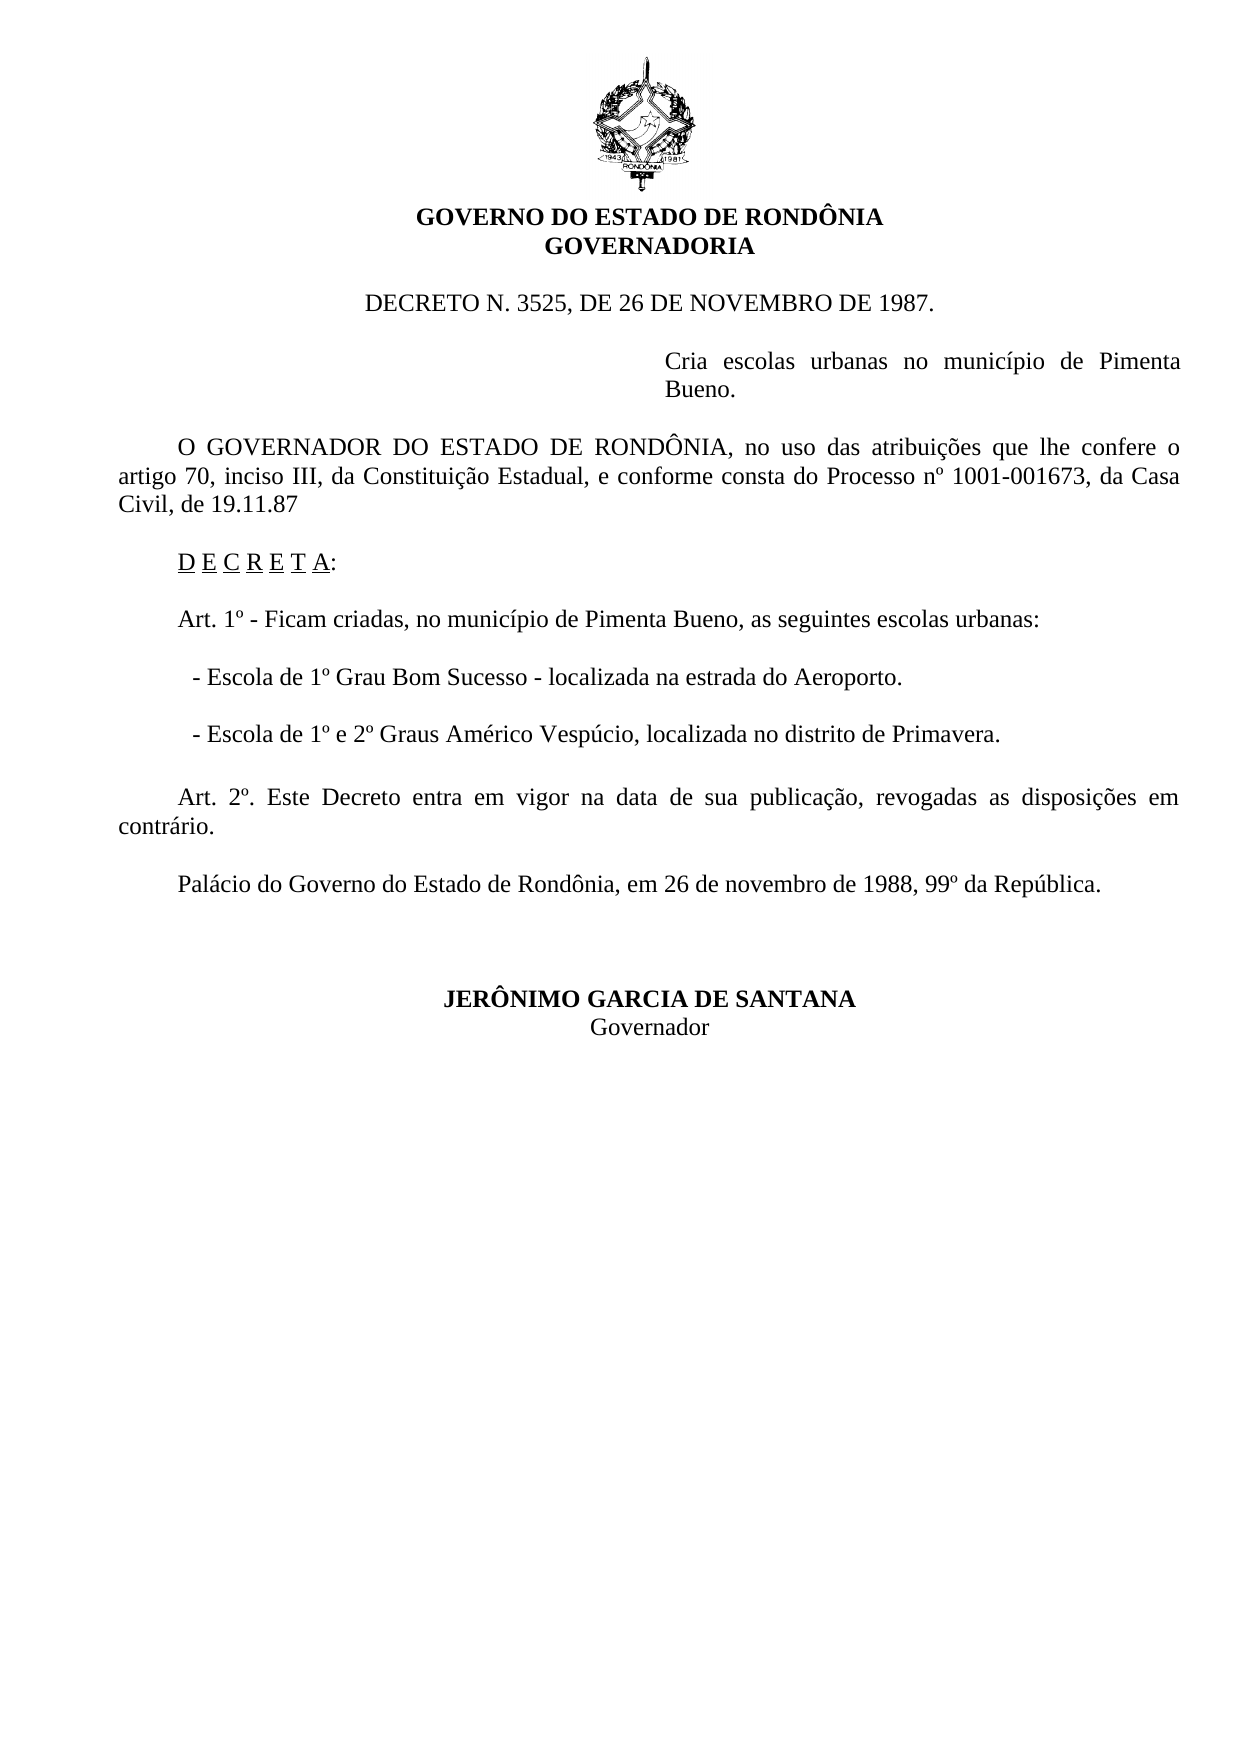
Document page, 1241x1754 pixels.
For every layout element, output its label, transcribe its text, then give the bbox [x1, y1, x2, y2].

text DECRETO N. 3525, DE 26 DE NOVEMBRO DE 1987. [118, 288, 1181, 317]
text O GOVERNADOR DO ESTADO DE RONDÔNIA, no uso das atribuições que lhe confere o artigo 70, inciso III, da Constituição Estadual, e conforme consta do Processo nº 1001-001673, da Casa Civil, de 19.11.87 [118, 432, 1181, 518]
text Art. 1º - Ficam criadas, no município de Pimenta Bueno, as seguintes escolas urbanas: [118, 604, 1181, 633]
text Governador [118, 1012, 1181, 1041]
text JERÔNIMO GARCIA DE SANTANA [118, 984, 1181, 1012]
text Cria escolas urbanas no município de Pimenta Bueno. [664, 346, 1181, 403]
text Palácio do Governo do Estado de Rondônia, em 26 de novembro de 1988, 99º da República. [118, 869, 1181, 897]
text D E C R E T A: [118, 547, 1181, 576]
text - Escola de 1º e 2º Graus Américo Vespúcio, localizada no distrito de Primavera. [118, 719, 1181, 748]
text - Escola de 1º Grau Bom Sucesso - localizada na estrada do Aeroporto. [118, 662, 1181, 691]
text Art. 2º. Este Decreto entra em vigor na data de sua publicação, revogadas as disposições em contrário. [118, 782, 1181, 840]
